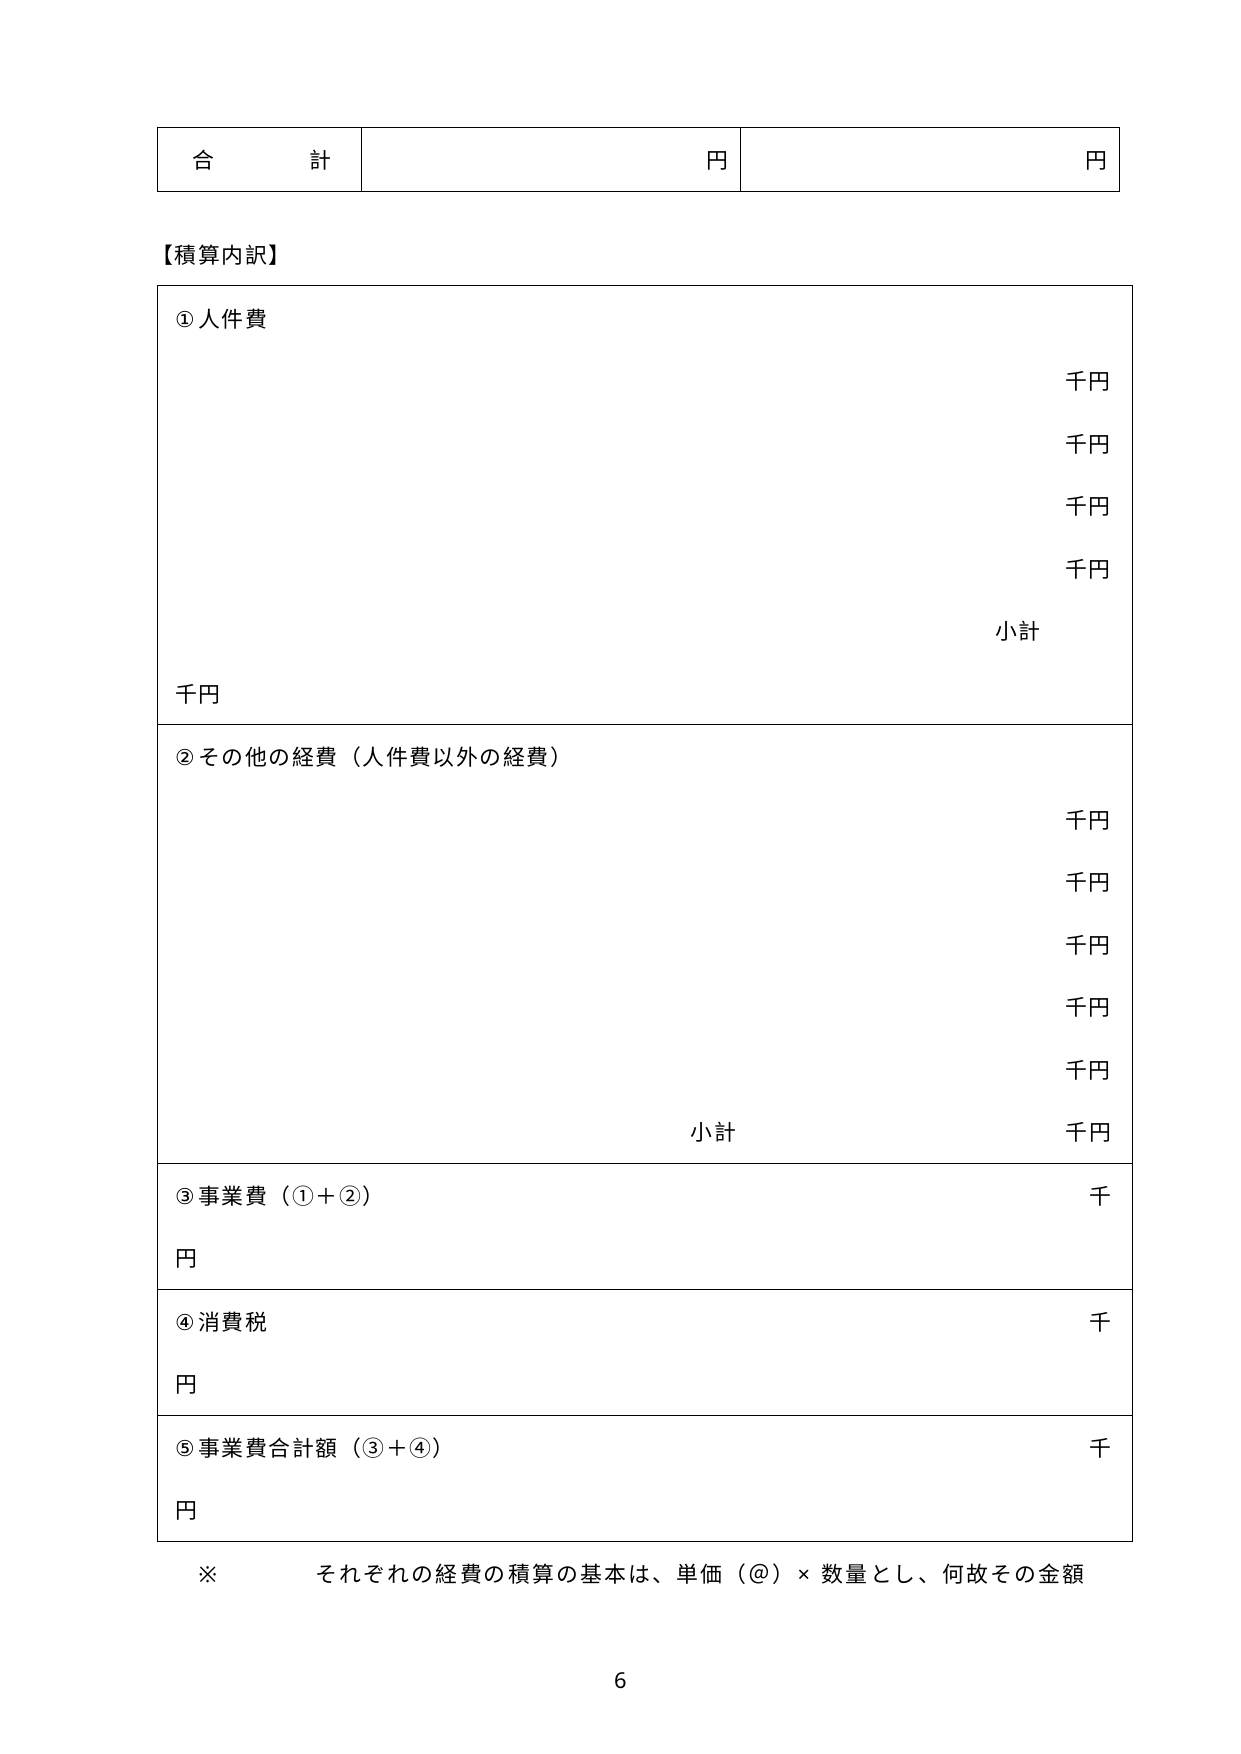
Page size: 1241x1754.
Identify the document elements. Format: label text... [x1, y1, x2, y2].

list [179, 1542, 1086, 1604]
table_header ①人件費 千円 千円 千円 千円 小計 千円 [158, 286, 1132, 724]
table_cell 合 計 [158, 128, 361, 191]
table_cell ③事業費（①＋②） 千円 [158, 1164, 1132, 1288]
table_cell ②その他の経費（人件費以外の経費） 千円 千円 千円 千円 千円 小計 千円 [158, 725, 1132, 1162]
table_cell 円 [362, 128, 740, 191]
table_cell ⑤事業費合計額（③＋④） 千円 [158, 1416, 1132, 1541]
text 【積算内訳】 [128, 223, 1112, 285]
table_cell 円 [741, 128, 1119, 191]
table_cell ④消費税 千円 [158, 1290, 1132, 1414]
